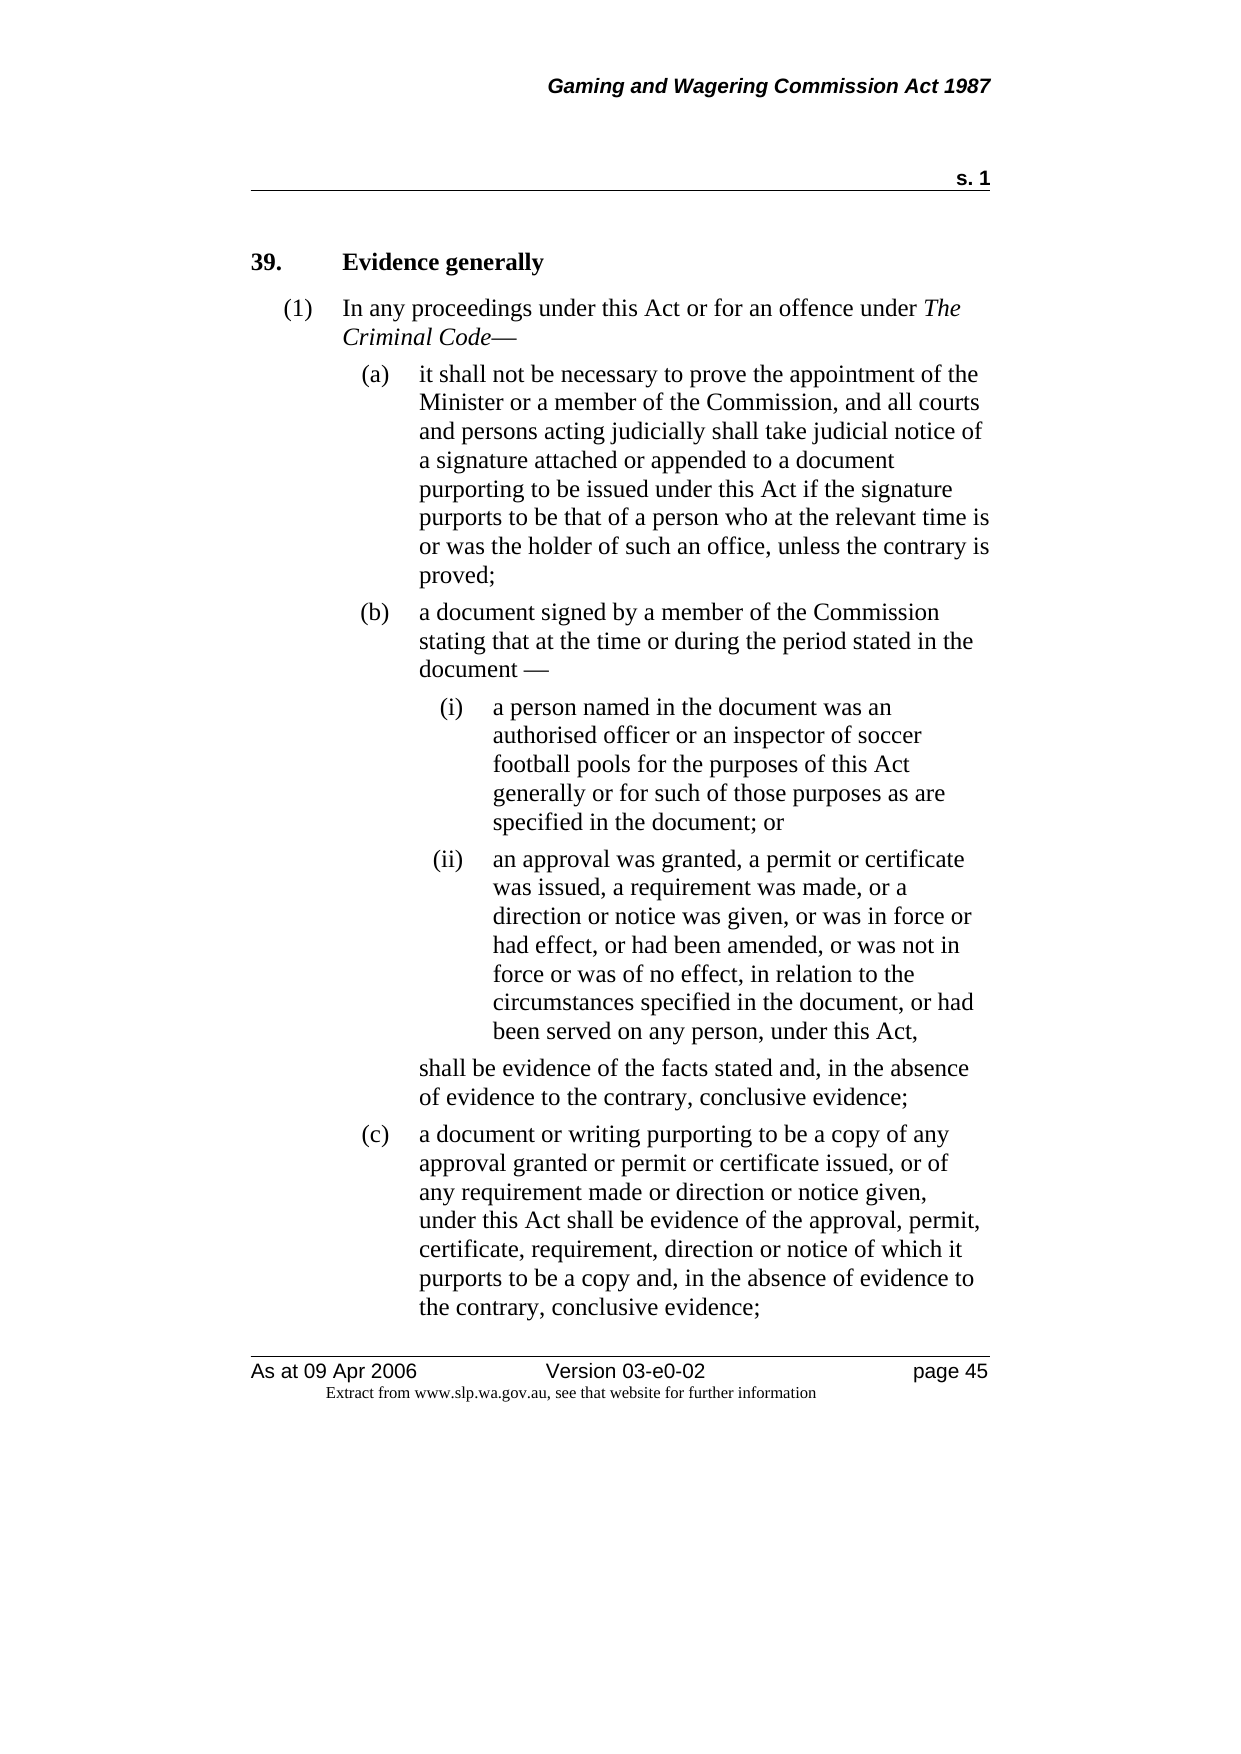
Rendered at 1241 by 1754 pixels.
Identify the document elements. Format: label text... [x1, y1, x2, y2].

text (a) it shall not be necessary to prove the appointment of the Minister or a member of the Commission, and all courts and persons acting judicially shall take judicial notice of a signature attached or appended to a document purporting to be issued under this Act if the signature purports to be that of a person who at the relevant time is or was the holder of such an office, unless the contrary is proved; [251, 359, 990, 589]
text (i) a person named in the document was an authorised officer or an inspector of soccer football pools for the purposes of this Act generally or for such of those purposes as are specified in the document; or [251, 692, 990, 835]
text (ii) an approval was granted, a permit or certificate was issued, a requirement was made, or a direction or notice was given, or was in force or had effect, or had been amended, or was not in force or was of no effect, in relation to the circumstances specified in the document, or had been served on any person, under this Act, [251, 844, 990, 1045]
text (b) a document signed by a member of the Commission stating that at the time or during the period stated in the document — [251, 597, 990, 683]
subtitle 39. Evidence generally [251, 247, 990, 276]
text (c) a document or writing purporting to be a copy of any approval granted or permit or certificate issued, or of any requirement made or direction or notice given, under this Act shall be evidence of the approval, permit, certificate, requirement, direction or notice of which it purports to be a copy and, in the absence of evidence to the contrary, conclusive evidence; [251, 1119, 990, 1320]
text (1) In any proceedings under this Act or for an offence under The Criminal Code— [251, 293, 990, 350]
text shall be evidence of the facts stated and, in the absence of evidence to the contrary, conclusive evidence; [251, 1053, 990, 1111]
